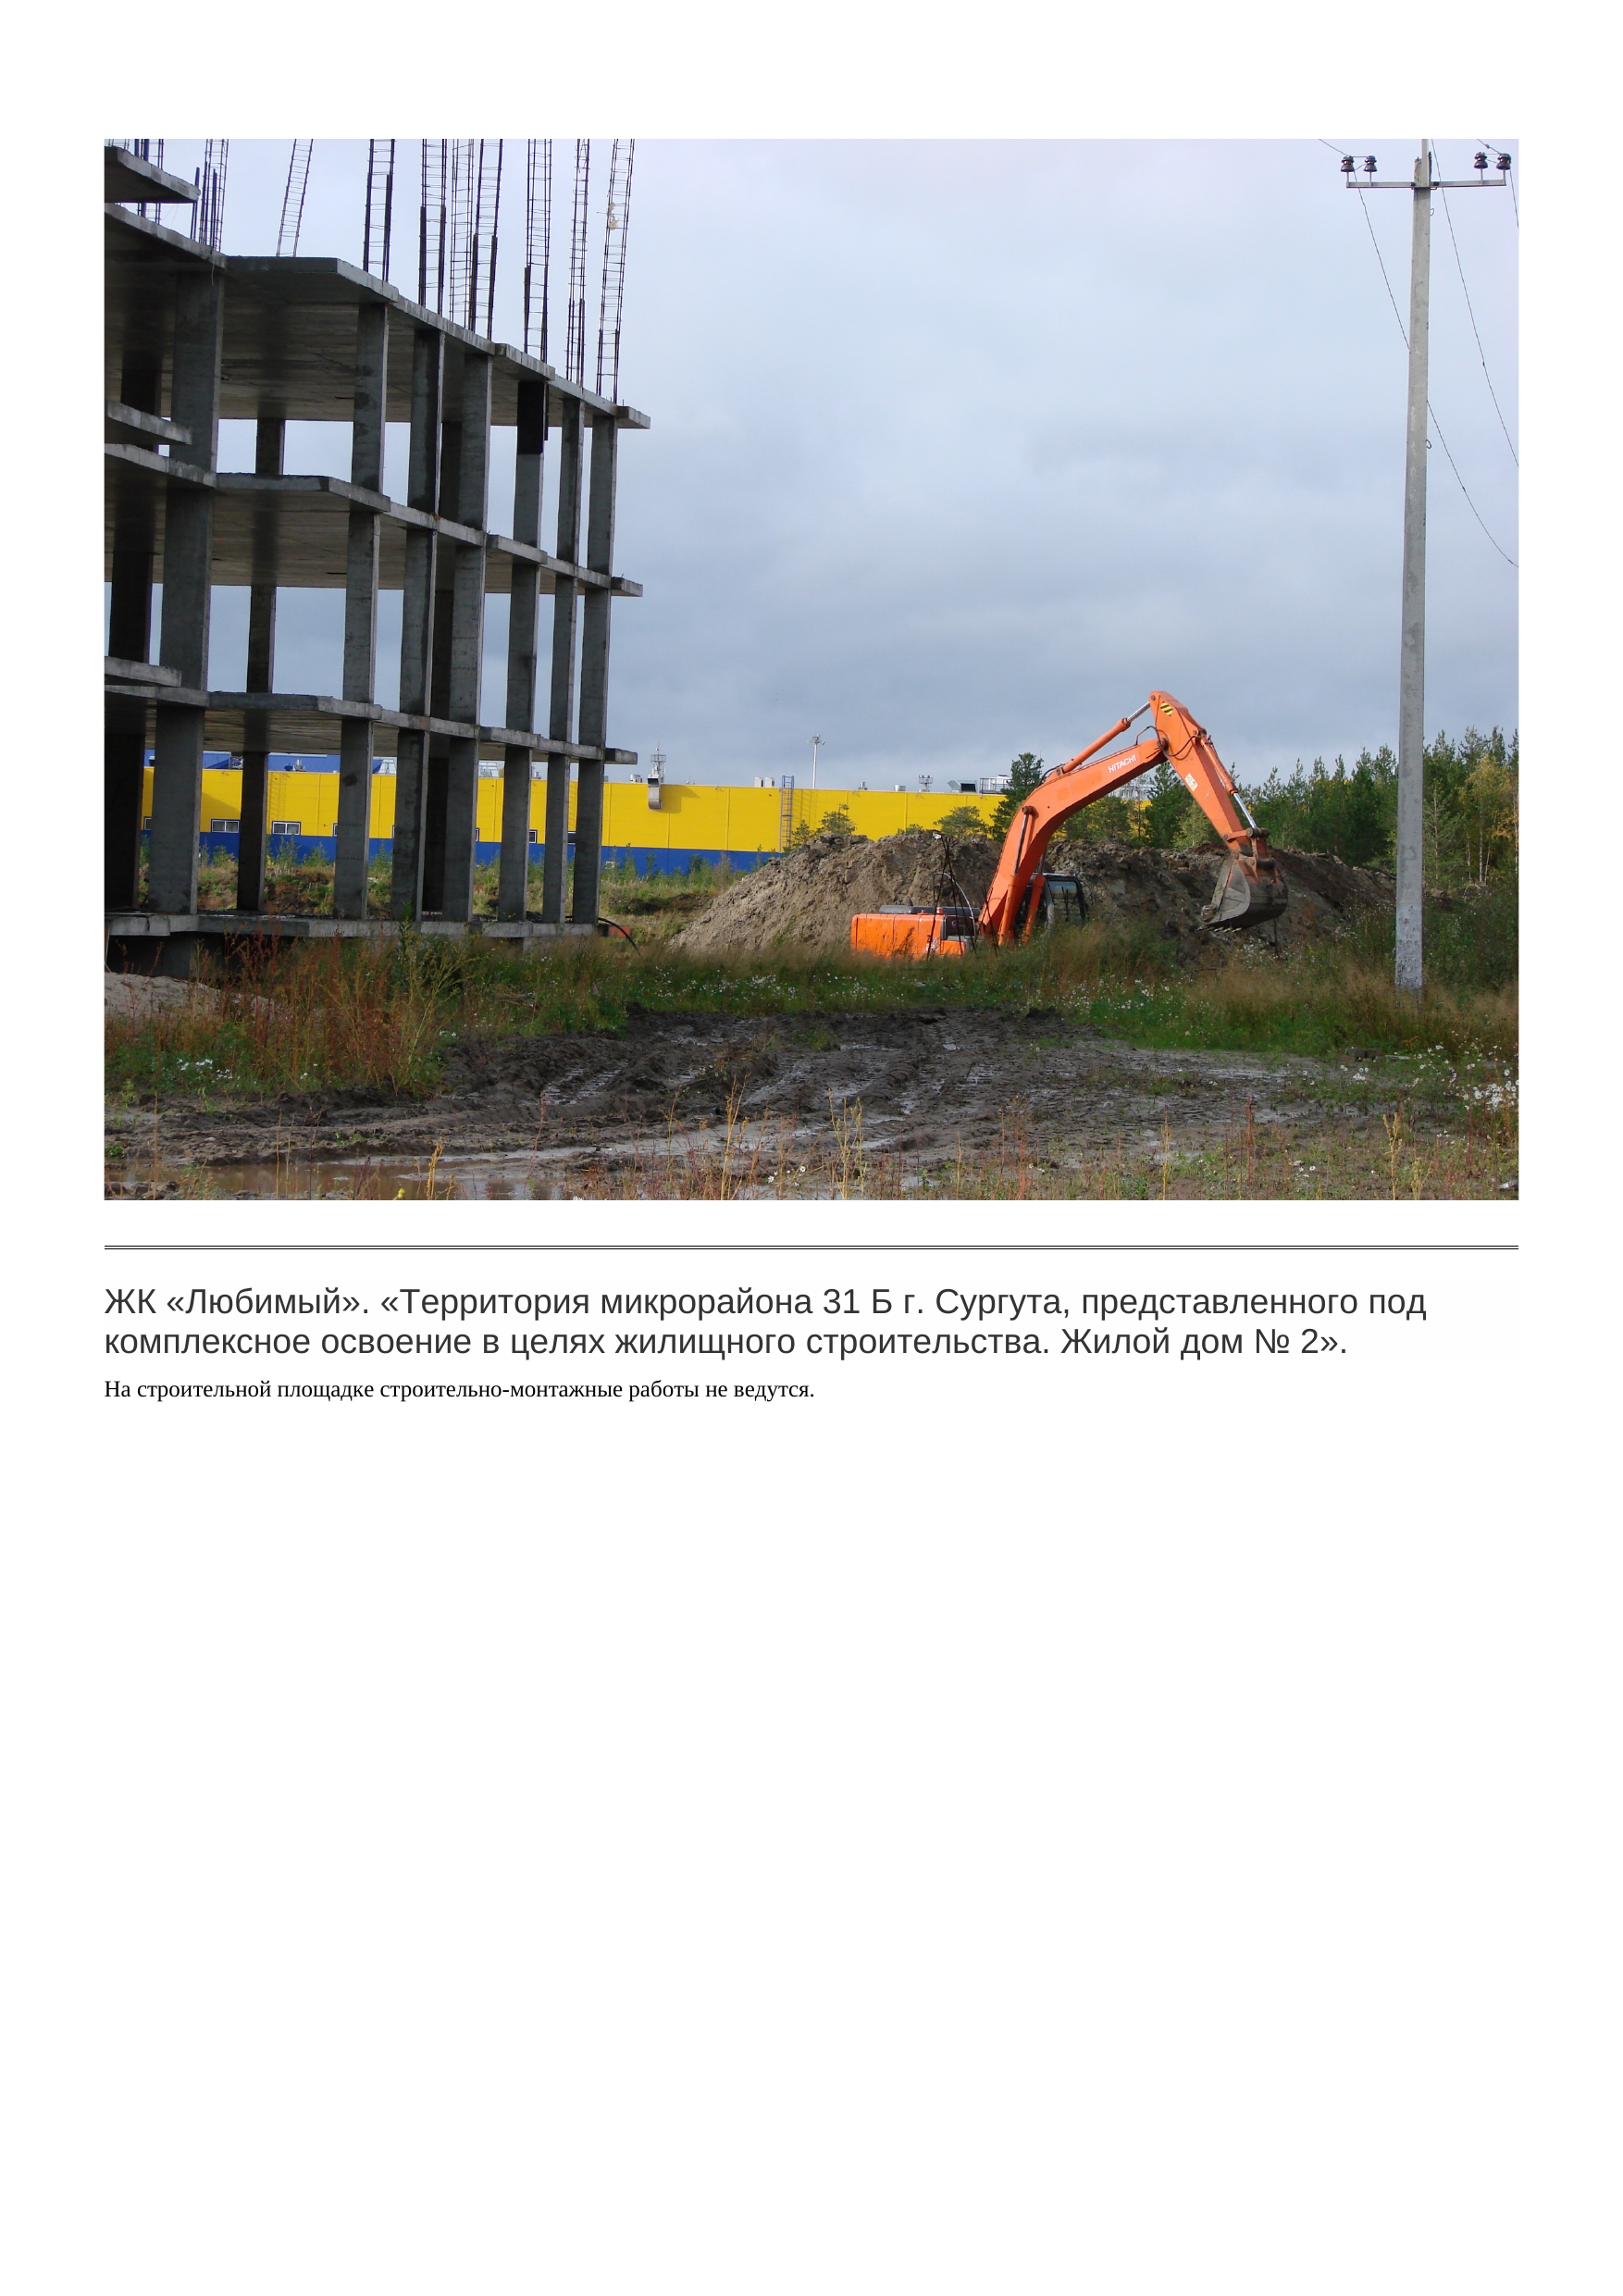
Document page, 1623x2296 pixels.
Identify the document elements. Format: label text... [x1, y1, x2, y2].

text ЖК «Любимый». «Территория микрорайона 31 Б г. Сургута, представленного под комплексное освоение в целях жилищного строительства. Жилой дом № 2». [104, 1281, 1518, 1360]
picture [104, 139, 1519, 1200]
text На строительной площадке строительно-монтажные работы не ведутся. [104, 1375, 1518, 1401]
